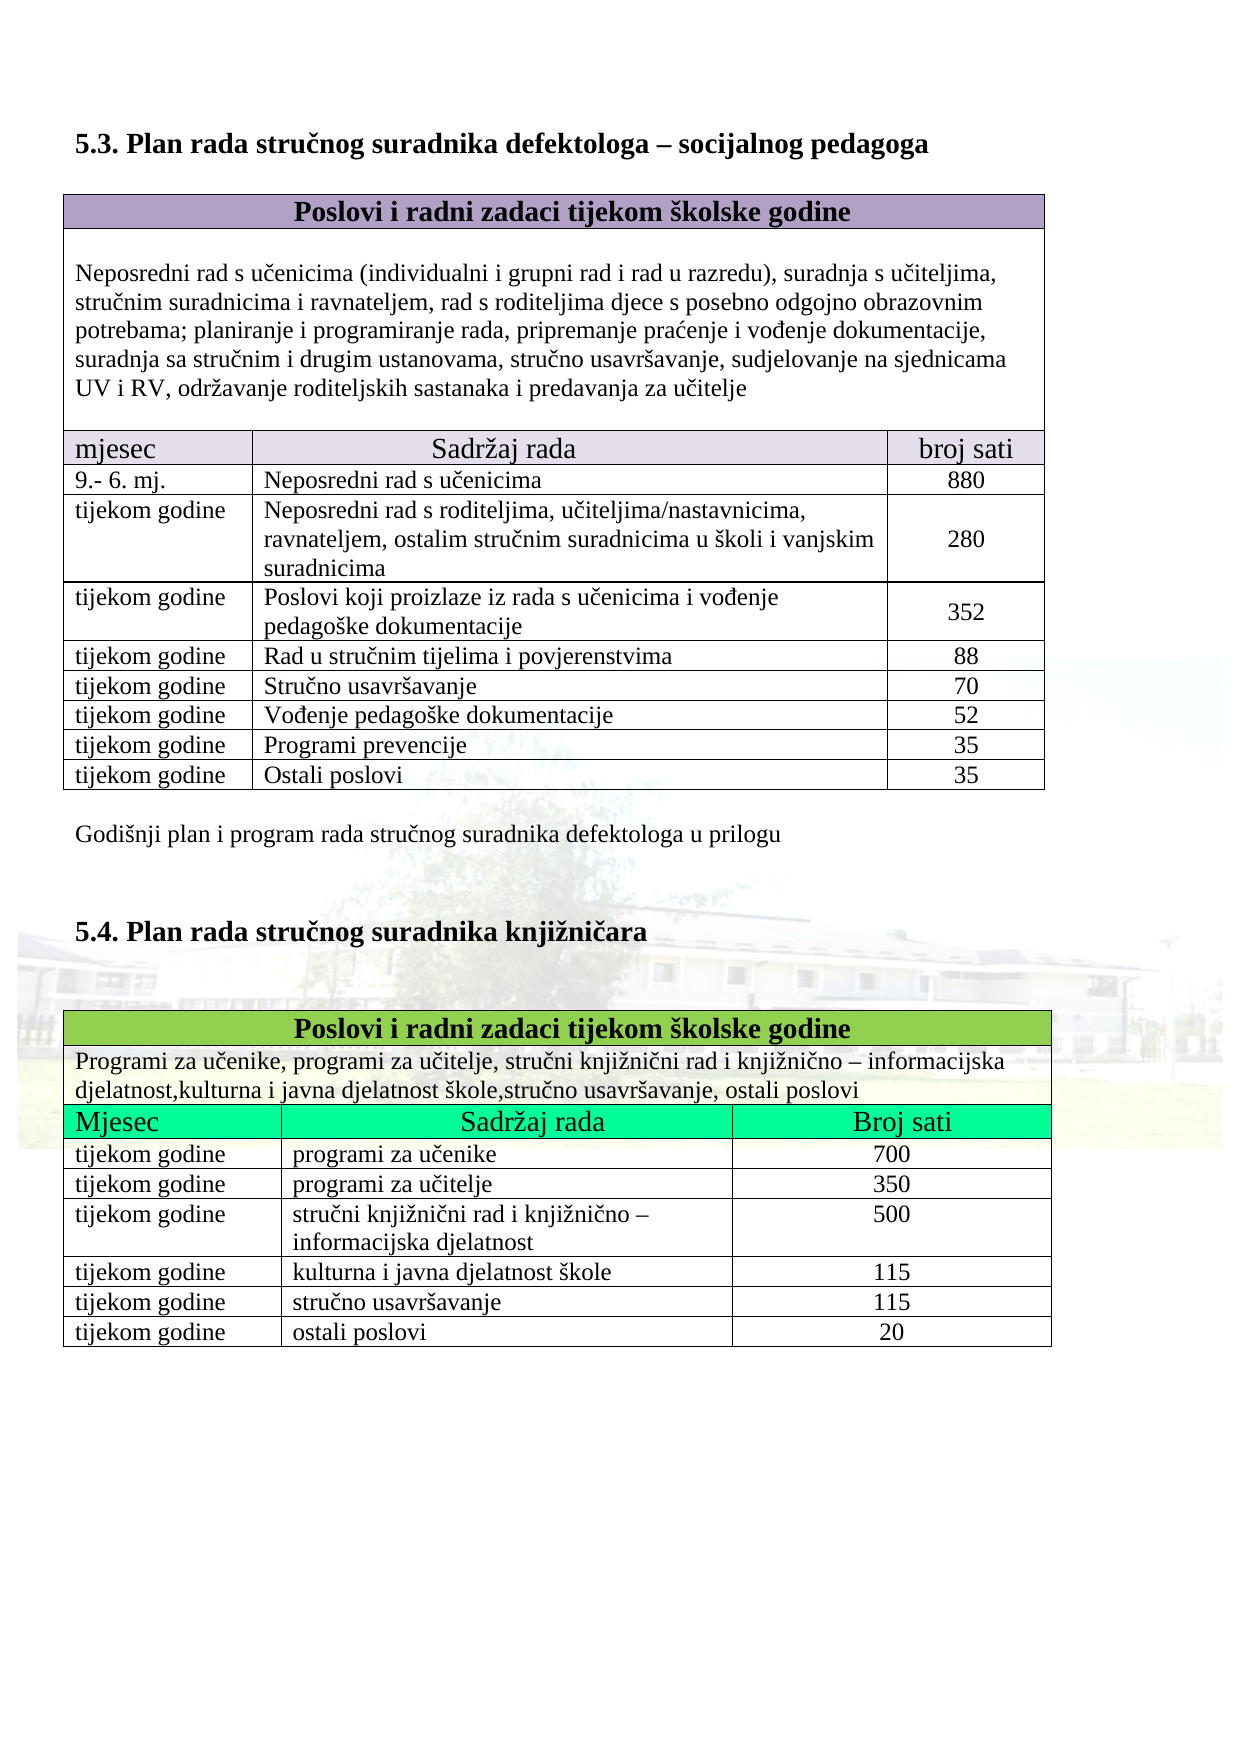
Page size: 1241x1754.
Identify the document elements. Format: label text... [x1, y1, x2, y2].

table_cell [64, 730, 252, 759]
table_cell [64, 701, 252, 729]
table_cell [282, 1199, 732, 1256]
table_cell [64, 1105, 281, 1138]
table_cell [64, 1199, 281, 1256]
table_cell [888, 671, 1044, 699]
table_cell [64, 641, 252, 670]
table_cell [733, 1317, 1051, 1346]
text 5.3. Plan rada stručnog suradnika defektologa – socijalnog pedagoga [75, 126, 1165, 160]
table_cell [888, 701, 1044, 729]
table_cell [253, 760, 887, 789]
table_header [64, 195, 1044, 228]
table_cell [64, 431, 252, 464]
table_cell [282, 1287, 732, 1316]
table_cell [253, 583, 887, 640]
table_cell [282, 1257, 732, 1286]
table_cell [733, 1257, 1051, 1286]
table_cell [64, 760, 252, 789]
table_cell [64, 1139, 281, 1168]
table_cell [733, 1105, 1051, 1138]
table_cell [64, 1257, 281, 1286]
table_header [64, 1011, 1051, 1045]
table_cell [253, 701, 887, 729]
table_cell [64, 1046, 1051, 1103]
text 5.4. Plan rada stručnog suradnika knjižničara [75, 914, 1165, 948]
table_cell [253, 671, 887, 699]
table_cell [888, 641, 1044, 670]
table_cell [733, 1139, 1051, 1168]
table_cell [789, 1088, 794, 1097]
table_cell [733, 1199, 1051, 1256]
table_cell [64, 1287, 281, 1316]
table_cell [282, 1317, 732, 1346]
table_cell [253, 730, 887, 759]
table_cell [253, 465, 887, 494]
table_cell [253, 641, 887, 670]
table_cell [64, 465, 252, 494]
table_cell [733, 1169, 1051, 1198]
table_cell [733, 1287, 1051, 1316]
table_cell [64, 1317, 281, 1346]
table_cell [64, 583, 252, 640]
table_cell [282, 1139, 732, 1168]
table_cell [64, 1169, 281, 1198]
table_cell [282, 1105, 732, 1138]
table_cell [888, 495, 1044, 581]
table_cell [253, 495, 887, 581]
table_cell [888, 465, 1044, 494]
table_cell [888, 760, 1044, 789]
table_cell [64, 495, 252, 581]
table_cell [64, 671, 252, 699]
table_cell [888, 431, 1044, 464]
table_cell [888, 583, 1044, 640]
text Godišnji plan i program rada stručnog suradnika defektologa u prilogu [75, 819, 1165, 847]
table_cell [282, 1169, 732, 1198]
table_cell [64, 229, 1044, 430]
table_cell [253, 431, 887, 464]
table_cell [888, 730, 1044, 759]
